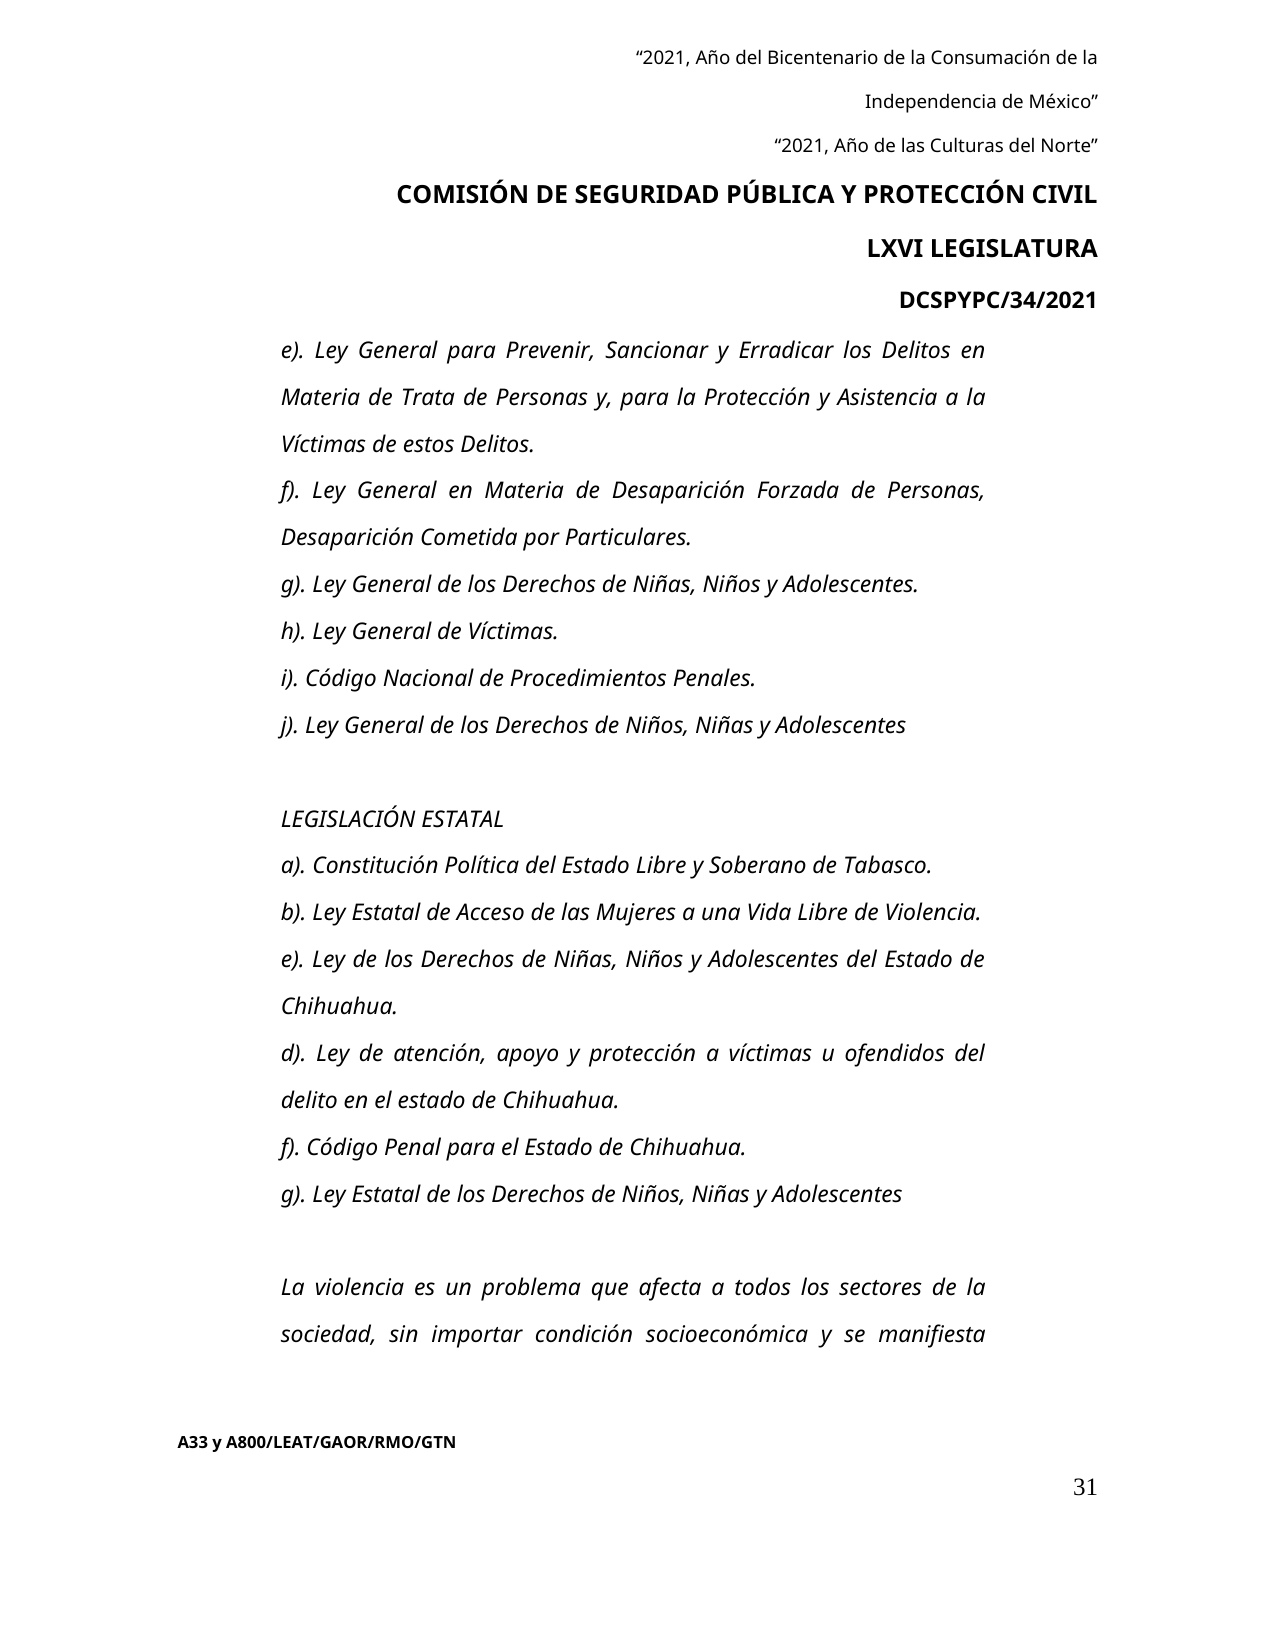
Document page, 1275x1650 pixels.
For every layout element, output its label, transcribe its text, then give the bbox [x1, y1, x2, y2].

text b). Ley Estatal de Acceso de las Mujeres a una Vida Libre de Violencia. [281, 896, 989, 928]
text g). Ley General de los Derechos de Niñas, Niños y Adolescentes. [281, 568, 989, 599]
text a). Constitución Política del Estado Libre y Soberano de Tabasco. [281, 849, 989, 881]
text g). Ley Estatal de los Derechos de Niños, Niñas y Adolescentes [281, 1178, 989, 1209]
text d). Ley de atención, apoyo y protección a víctimas u ofendidos del delito en el estado de Chihuahua. [281, 1037, 989, 1115]
text f). Ley General en Materia de Desaparición Forzada de Personas, Desaparición Cometida por Particulares. [281, 474, 989, 553]
text e). Ley General para Prevenir, Sancionar y Erradicar los Delitos en Materia de Trata de Personas y, para la Protección y Asistencia a la Víctimas de estos Delitos. [281, 334, 989, 459]
text LEGISLACIÓN ESTATAL [281, 803, 989, 834]
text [281, 1271, 989, 1349]
text h). Ley General de Víctimas. [281, 615, 989, 646]
text e). Ley de los Derechos de Niñas, Niños y Adolescentes del Estado de Chihuahua. [281, 943, 989, 1021]
text i). Código Nacional de Procedimientos Penales. [281, 662, 989, 693]
text f). Código Penal para el Estado de Chihuahua. [281, 1131, 989, 1162]
text j). Ley General de los Derechos de Niños, Niñas y Adolescentes [281, 709, 989, 740]
